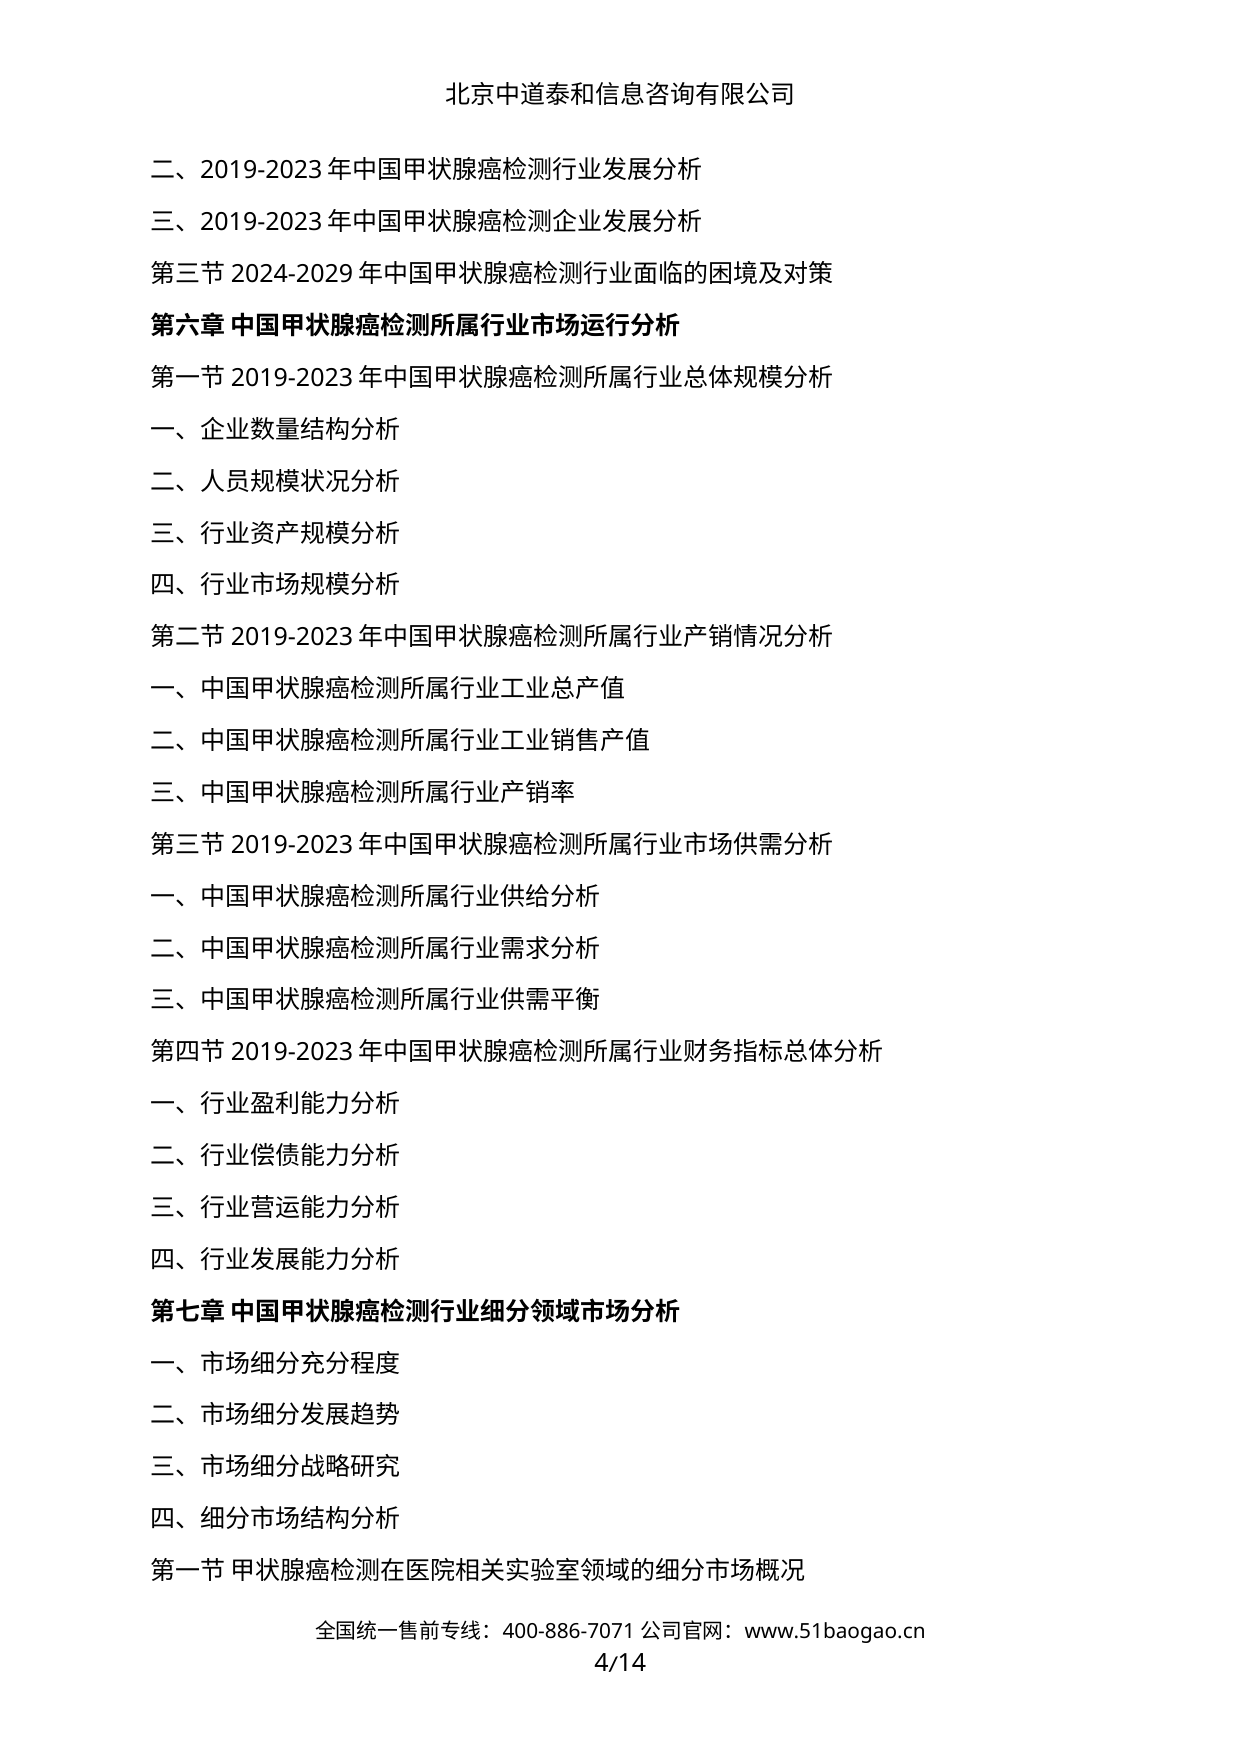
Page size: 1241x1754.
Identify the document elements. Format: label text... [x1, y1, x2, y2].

text 二、行业偿债能力分析 [150, 1136, 1090, 1172]
text 第七章 中国甲状腺癌检测行业细分领域市场分析 [150, 1291, 1090, 1327]
text 二、中国甲状腺癌检测所属行业工业销售产值 [150, 721, 1090, 757]
text 第一节 甲状腺癌检测在医院相关实验室领域的细分市场概况 [150, 1551, 1090, 1587]
text 三、行业营运能力分析 [150, 1187, 1090, 1224]
text 一、行业盈利能力分析 [150, 1084, 1090, 1120]
text 第六章 中国甲状腺癌检测所属行业市场运行分析 [150, 306, 1090, 342]
text 二、人员规模状况分析 [150, 461, 1090, 497]
text 四、细分市场结构分析 [150, 1499, 1090, 1535]
text 第二节 2019-2023年中国甲状腺癌检测所属行业产销情况分析 [150, 617, 1090, 653]
text 二、中国甲状腺癌检测所属行业需求分析 [150, 928, 1090, 964]
text 四、行业市场规模分析 [150, 565, 1090, 601]
text 一、市场细分充分程度 [150, 1343, 1090, 1379]
text 第三节 2024-2029年中国甲状腺癌检测行业面临的困境及对策 [150, 254, 1090, 290]
text 四、行业发展能力分析 [150, 1239, 1090, 1276]
text 三、中国甲状腺癌检测所属行业供需平衡 [150, 980, 1090, 1016]
text 第一节 2019-2023年中国甲状腺癌检测所属行业总体规模分析 [150, 357, 1090, 394]
text 第三节 2019-2023年中国甲状腺癌检测所属行业市场供需分析 [150, 824, 1090, 861]
text 第四节 2019-2023年中国甲状腺癌检测所属行业财务指标总体分析 [150, 1032, 1090, 1068]
text 一、企业数量结构分析 [150, 409, 1090, 446]
text 二、2019-2023年中国甲状腺癌检测行业发展分析 [150, 150, 1090, 186]
text 三、市场细分战略研究 [150, 1447, 1090, 1483]
text 二、市场细分发展趋势 [150, 1395, 1090, 1431]
text 三、中国甲状腺癌检测所属行业产销率 [150, 772, 1090, 809]
text 一、中国甲状腺癌检测所属行业供给分析 [150, 876, 1090, 912]
text 一、中国甲状腺癌检测所属行业工业总产值 [150, 669, 1090, 705]
text 三、行业资产规模分析 [150, 513, 1090, 549]
text 三、2019-2023年中国甲状腺癌检测企业发展分析 [150, 202, 1090, 238]
